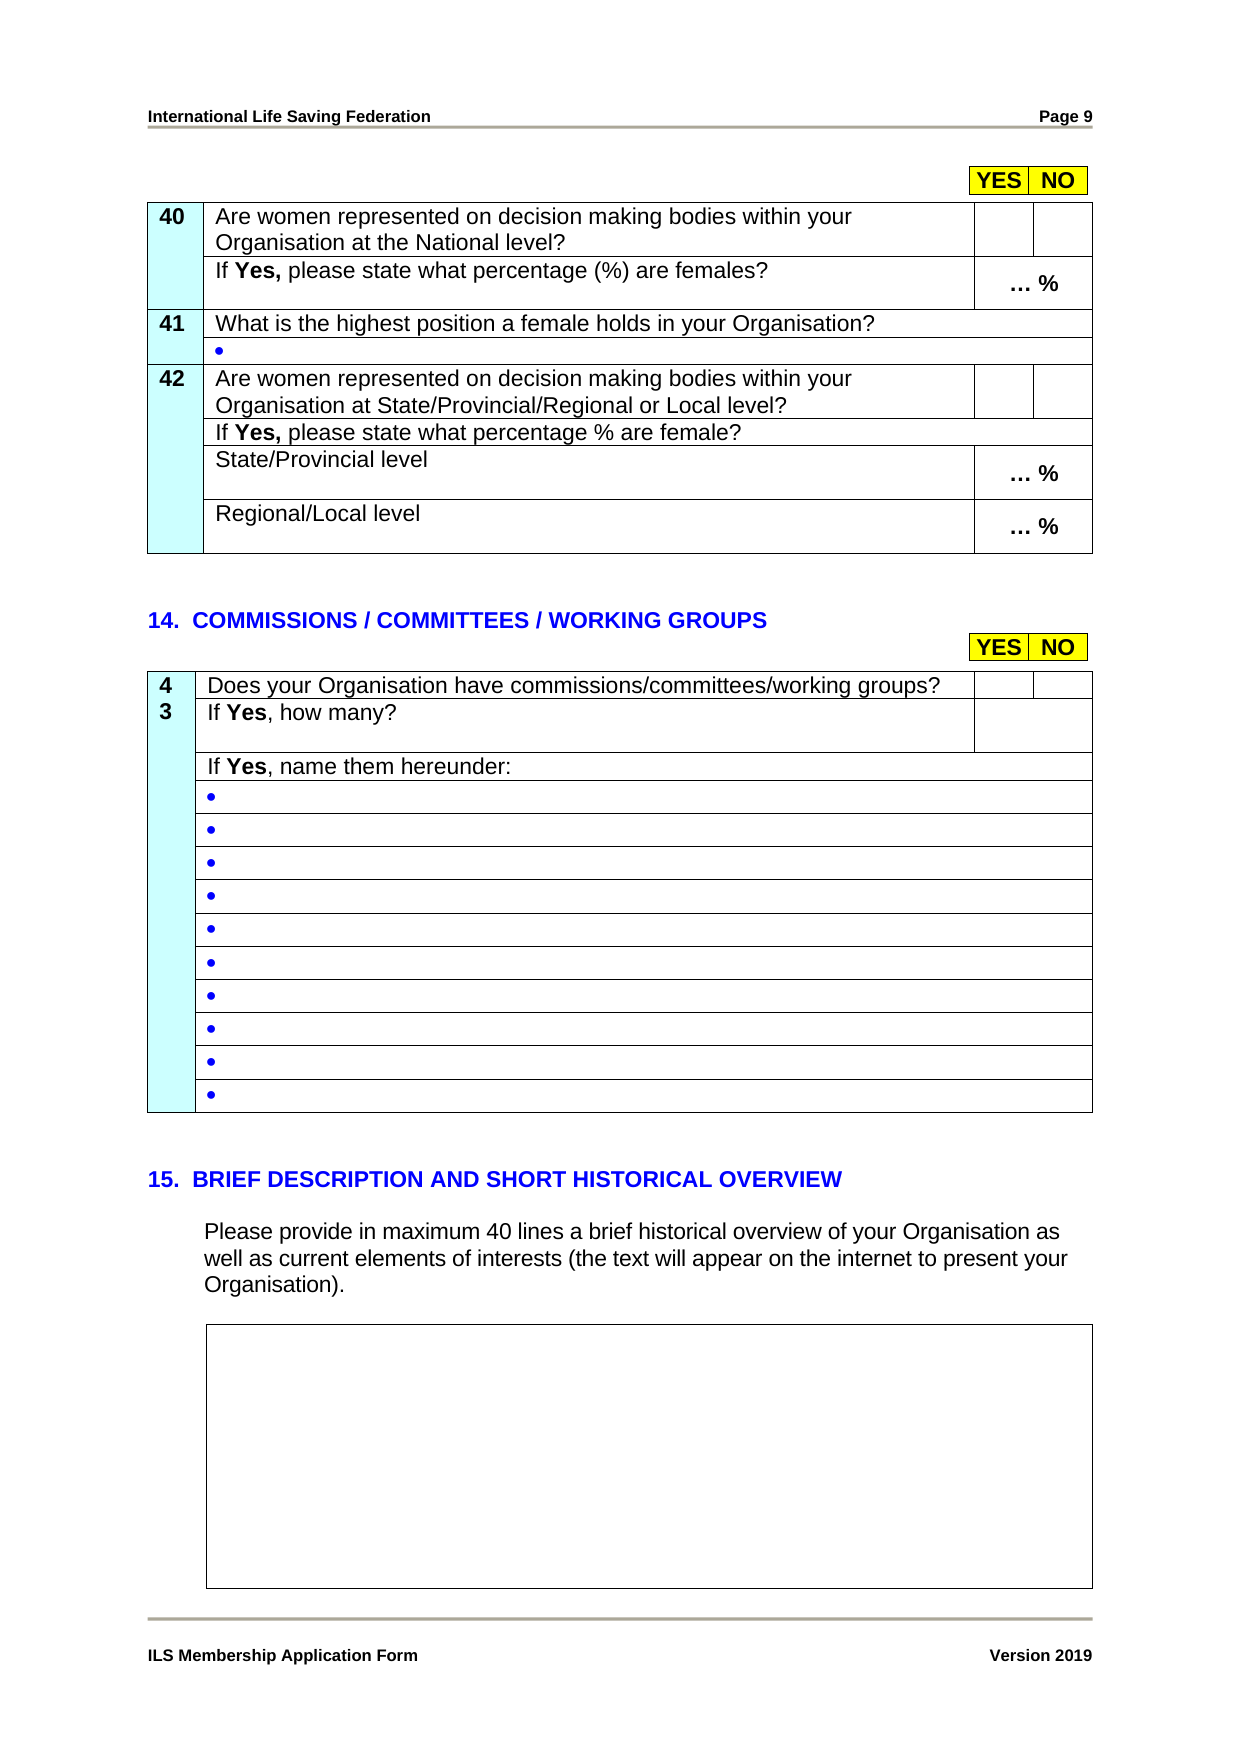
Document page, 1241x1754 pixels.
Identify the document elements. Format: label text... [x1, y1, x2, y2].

table_cell [196, 781, 1092, 813]
text Please provide in maximum 40 lines a brief historical overview of your Organisation as well as current elements of interests (the text will appear on the internet to present your Organisation). [204, 1218, 1092, 1297]
table_cell [196, 1046, 1092, 1078]
table_header YES [970, 167, 1028, 194]
table_header [1034, 672, 1092, 698]
list COMMISSIONS / COMMITTEES / WORKING GROUPS [148, 607, 1092, 633]
table_header [207, 1325, 1092, 1588]
table_cell What is the highest position a female holds in your Organisation? [204, 310, 1092, 337]
table_header 43 [148, 672, 195, 1112]
table_header Does your Organisation have commissions/committees/working groups? [196, 672, 974, 698]
table_cell [975, 699, 1092, 752]
table_cell If Yes, please state what percentage % are female? [204, 419, 1092, 445]
table_cell [1034, 365, 1092, 418]
table_cell … % [975, 257, 1092, 309]
table_header 40 [148, 203, 203, 309]
table_cell Are women represented on decision making bodies within your Organisation at State/Provincial/Regional or Local level? [204, 365, 974, 418]
table_cell If Yes, how many? [196, 699, 974, 752]
table_cell [196, 880, 1092, 912]
table_header NO [1029, 167, 1087, 194]
table_header [1034, 203, 1092, 256]
table_cell [196, 1013, 1092, 1045]
table_cell … % [975, 500, 1092, 553]
table_header YES [970, 634, 1028, 660]
table_cell 41 [148, 310, 203, 364]
table_cell [196, 980, 1092, 1012]
table_cell 42 [148, 365, 203, 553]
table_header [975, 672, 1033, 698]
table_cell [204, 338, 1092, 364]
table_cell State/Provincial level [204, 446, 974, 499]
table_cell If Yes, please state what percentage (%) are females? [204, 257, 974, 309]
table_cell [196, 847, 1092, 879]
table_cell … % [975, 446, 1092, 499]
table_header [975, 203, 1033, 256]
table_cell [196, 814, 1092, 846]
table_cell If Yes, name them hereunder: [196, 753, 1092, 779]
table_cell [196, 947, 1092, 979]
table_cell [196, 1080, 1092, 1112]
table_cell [196, 914, 1092, 946]
list BRIEF DESCRIPTION AND SHORT HISTORICAL OVERVIEW [148, 1166, 1092, 1192]
table_header Are women represented on decision making bodies within your Organisation at the National level? [204, 203, 974, 256]
table_cell Regional/Local level [204, 500, 974, 553]
table_header NO [1029, 634, 1087, 660]
table_cell [975, 365, 1033, 418]
